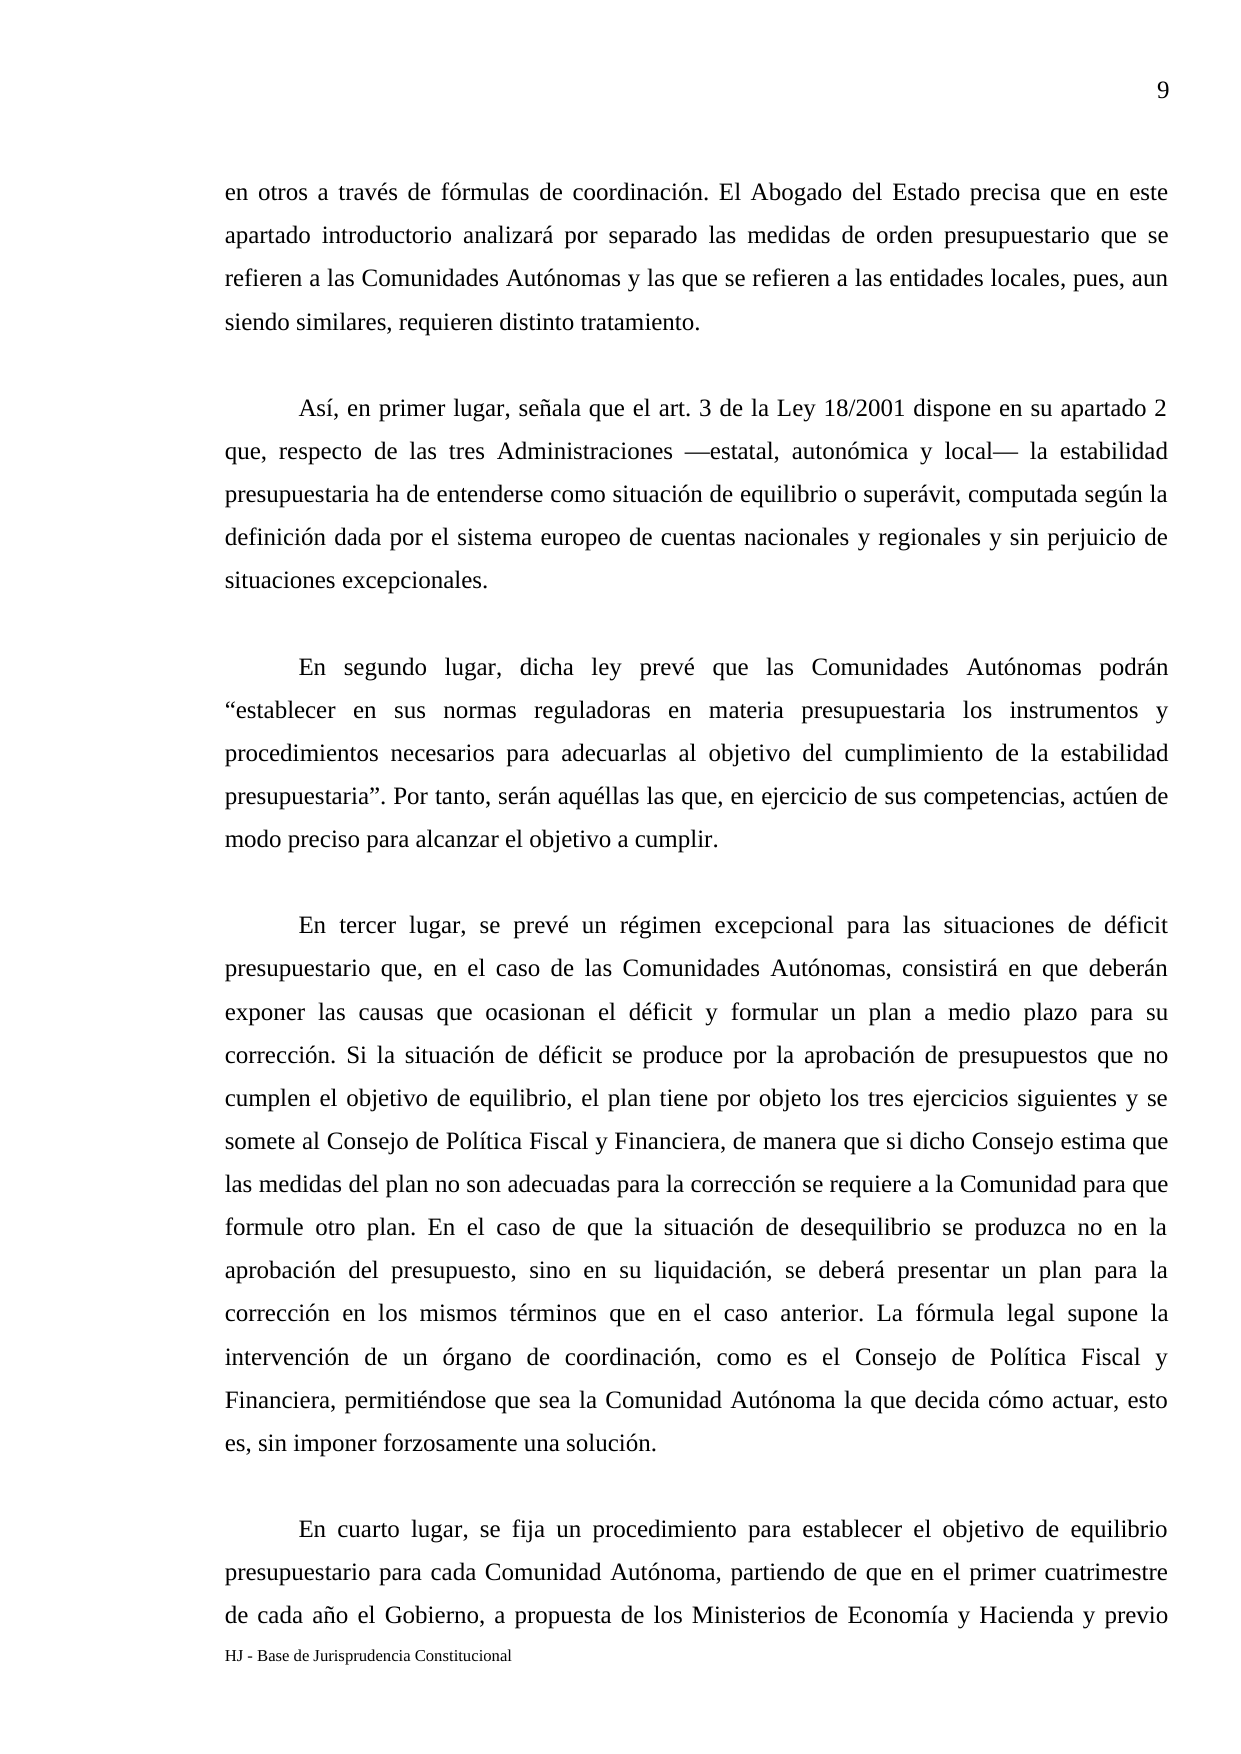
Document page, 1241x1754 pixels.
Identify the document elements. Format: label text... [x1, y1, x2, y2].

text En segundo lugar, dicha ley prevé que las Comunidades Autónomas podrán “establecer en sus normas reguladoras en materia presupuestaria los instrumentos y procedimientos necesarios para adecuarlas al objetivo del cumplimiento de la estabilidad presupuestaria”. Por tanto, serán aquéllas las que, en ejercicio de sus competencias, actúen de modo preciso para alcanzar el objetivo a cumplir. [224, 652, 1169, 853]
text En tercer lugar, se prevé un régimen excepcional para las situaciones de déficit presupuestario que, en el caso de las Comunidades Autónomas, consistirá en que deberán exponer las causas que ocasionan el déficit y formular un plan a medio plazo para su corrección. Si la situación de déficit se produce por la aprobación de presupuestos que no cumplen el objetivo de equilibrio, el plan tiene por objeto los tres ejercicios siguientes y se somete al Consejo de Política Fiscal y Financiera, de manera que si dicho Consejo estima que las medidas del plan no son adecuadas para la corrección se requiere a la Comunidad para que formule otro plan. En el caso de que la situación de desequilibrio se produzca no en la aprobación del presupuesto, sino en su liquidación, se deberá presentar un plan para la corrección en los mismos términos que en el caso anterior. La fórmula legal supone la intervención de un órgano de coordinación, como es el Consejo de Política Fiscal y Financiera, permitiéndose que sea la Comunidad Autónoma la que decida cómo actuar, esto es, sin imponer forzosamente una solución. [224, 910, 1169, 1457]
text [224, 1514, 1169, 1629]
text Así, en primer lugar, señala que el art. 3 de la Ley 18/2001 dispone en su apartado 2 que, respecto de las tres Administraciones —estatal, autonómica y local— la estabilidad presupuestaria ha de entenderse como situación de equilibrio o superávit, computada según la definición dada por el sistema europeo de cuentas nacionales y regionales y sin perjuicio de situaciones excepcionales. [224, 393, 1169, 594]
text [224, 177, 1169, 335]
